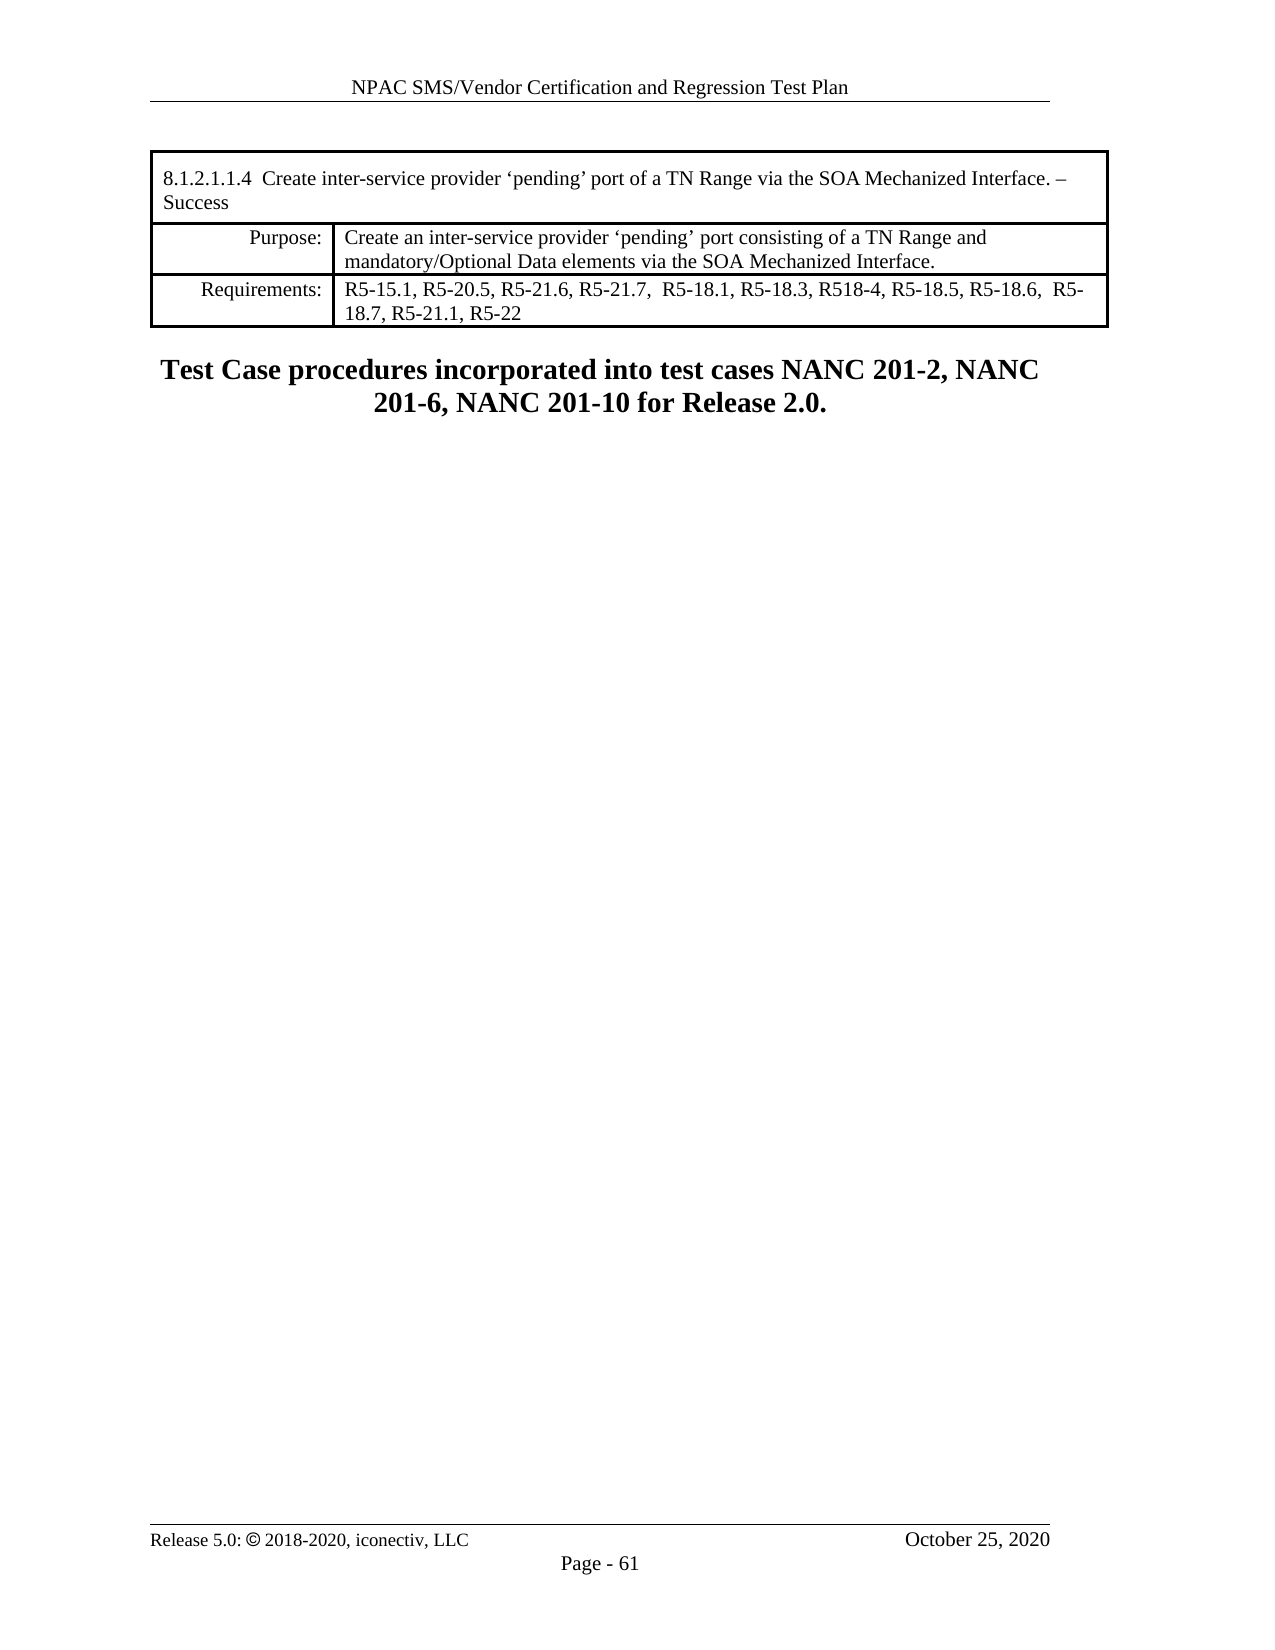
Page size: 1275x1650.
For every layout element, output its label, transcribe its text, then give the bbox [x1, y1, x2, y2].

text Test Case procedures incorporated into test cases NANC 201-2, NANC 201-6, NANC 201-10 for Release 2.0. [150, 352, 1050, 419]
table_cell Create an inter-service provider ‘pending’ port consisting of a TN Range and mandatory/Optional Data elements via the SOA Mechanized Interface. [335, 225, 1106, 273]
table_cell Requirements: [153, 276, 332, 324]
table_header 8.1.2.1.1.4 Create inter-service provider ‘pending’ port of a TN Range via the SOA Mechanized Interface. – Success [153, 153, 1106, 222]
table_cell Purpose: [153, 225, 332, 273]
table_cell R5-15.1, R5-20.5, R5-21.6, R5-21.7, R5-18.1, R5-18.3, R518-4, R5-18.5, R5-18.6, R5-18.7, R5-21.1, R5-22 [335, 276, 1106, 324]
